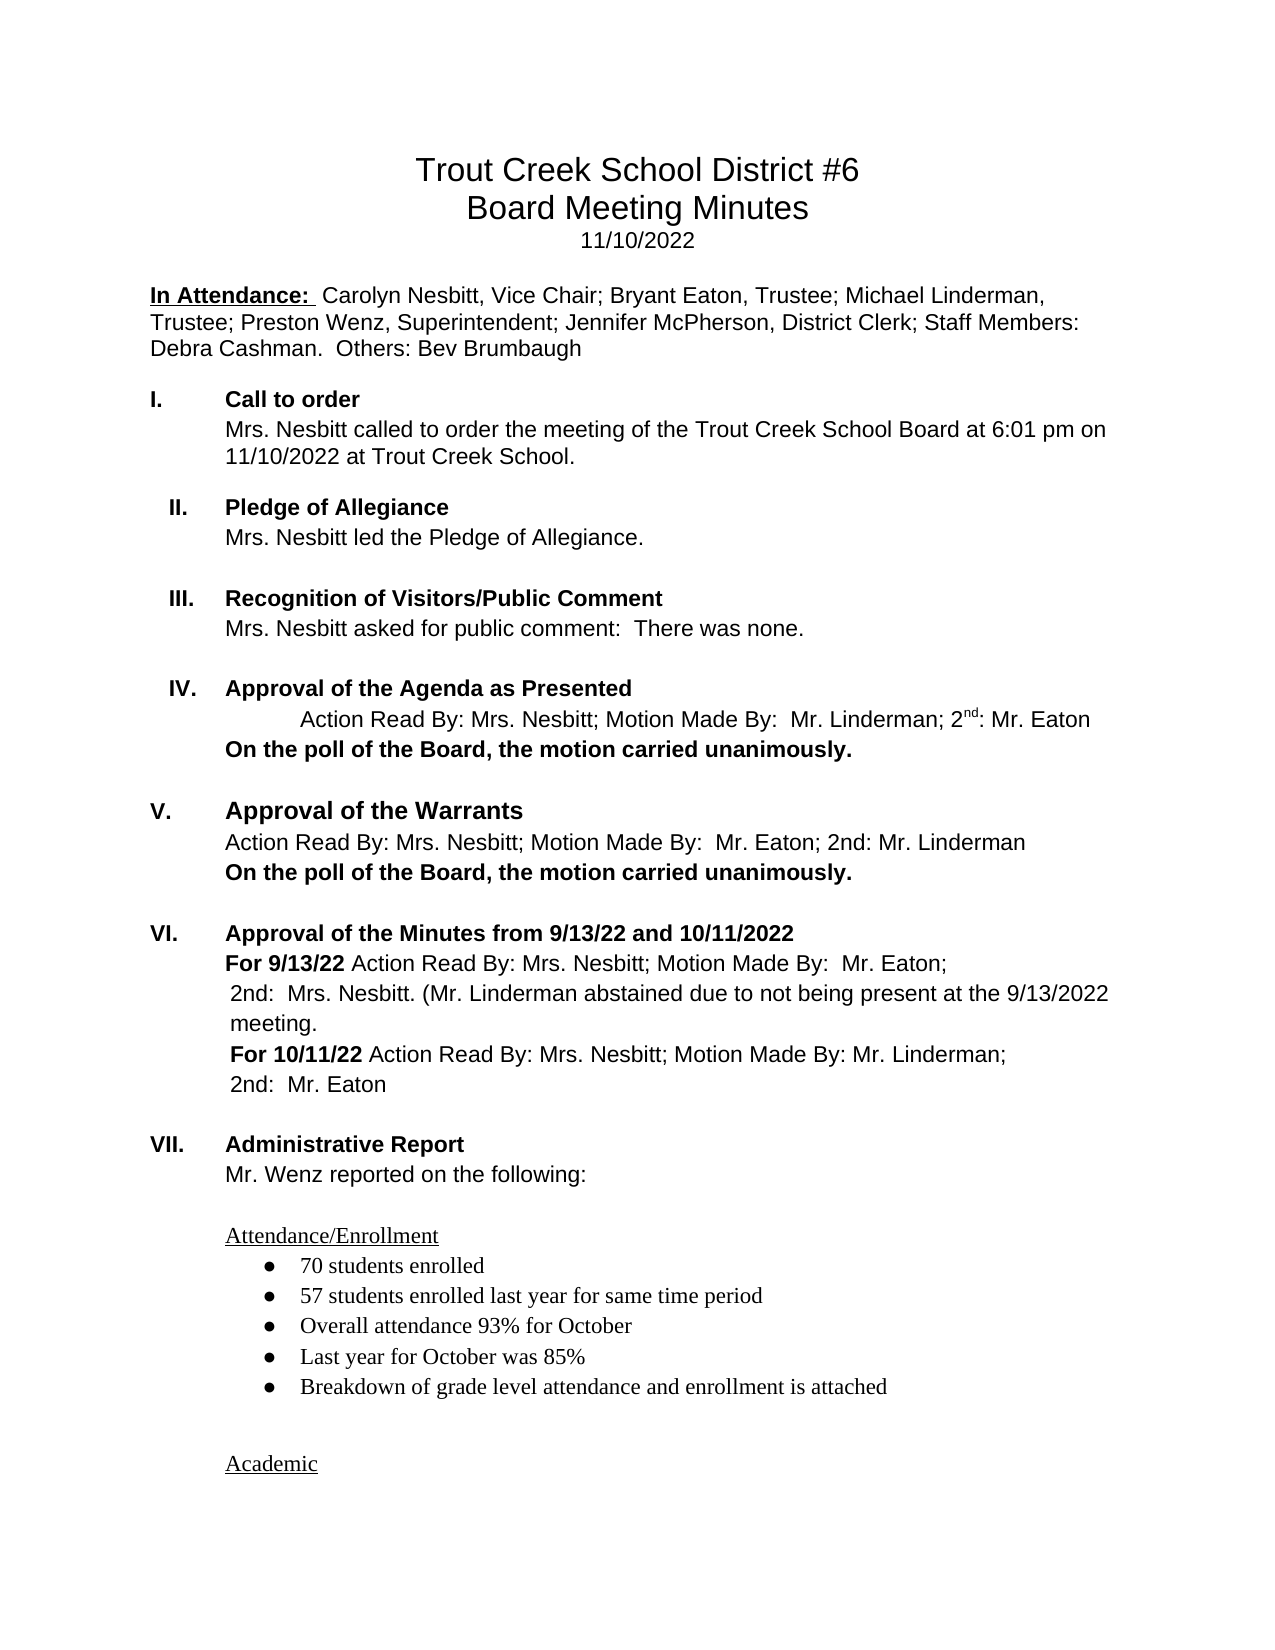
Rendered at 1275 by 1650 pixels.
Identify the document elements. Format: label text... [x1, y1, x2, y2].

text I. Call to order [150, 386, 1125, 412]
text Mrs. Nesbitt asked for public comment: There was none. [225, 615, 1125, 641]
text Action Read By: Mrs. Nesbitt; Motion Made By: Mr. Eaton; 2nd: Mr. Linderman [225, 829, 1125, 856]
text Action Read By: Mrs. Nesbitt; Motion Made By: Mr. Linderman; 2nd: Mr. Eaton [169, 706, 1125, 732]
subtitle Trout Creek School District #6 [150, 150, 1125, 188]
text VII. Administrative Report [150, 1131, 1125, 1158]
text Mrs. Nesbitt called to order the meeting of the Trout Creek School Board at 6:01 pm on 11/10/2022 at Trout Creek School. [225, 416, 1125, 469]
text For 9/13/22 Action Read By: Mrs. Nesbitt; Motion Made By: Mr. Eaton; [150, 950, 1125, 976]
text III. Recognition of Visitors/Public Comment [169, 585, 1125, 611]
text IV. Approval of the Agenda as Presented [169, 675, 1125, 702]
text 2nd: Mr. Eaton [230, 1071, 1125, 1097]
subtitle Board Meeting Minutes [150, 188, 1125, 227]
text II. Pledge of Allegiance [169, 494, 1125, 520]
list 70 students enrolled [262, 1252, 1125, 1278]
text On the poll of the Board, the motion carried unanimously. [225, 736, 1125, 762]
text VI. Approval of the Minutes from 9/13/22 and 10/11/2022 [150, 920, 1125, 946]
text V. Approval of the Warrants [150, 796, 1125, 825]
list Overall attendance 93% for October [262, 1313, 1125, 1339]
text Attendance/Enrollment [159, 1222, 1125, 1248]
text Academic [225, 1450, 1125, 1476]
text Mr. Wenz reported on the following: [150, 1161, 1125, 1188]
list Last year for October was 85% [262, 1343, 1125, 1369]
text 11/10/2022 [150, 227, 1125, 253]
list 57 students enrolled last year for same time period [262, 1282, 1125, 1309]
list Breakdown of grade level attendance and enrollment is attached [262, 1373, 1125, 1399]
text 2nd: Mrs. Nesbitt. (Mr. Linderman abstained due to not being present at the 9/13/2022 meeting. [230, 980, 1125, 1037]
text For 10/11/22 Action Read By: Mrs. Nesbitt; Motion Made By: Mr. Linderman; [230, 1041, 1125, 1067]
text Mrs. Nesbitt led the Pledge of Allegiance. [150, 524, 1125, 551]
text In Attendance: Carolyn Nesbitt, Vice Chair; Bryant Eaton, Trustee; Michael Linderman, Trustee; Preston Wenz, Superintendent; Jennifer McPherson, District Clerk; Staff Members: Debra Cashman. Others: Bev Brumbaugh [150, 282, 1125, 361]
text On the poll of the Board, the motion carried unanimously. [225, 859, 1125, 886]
